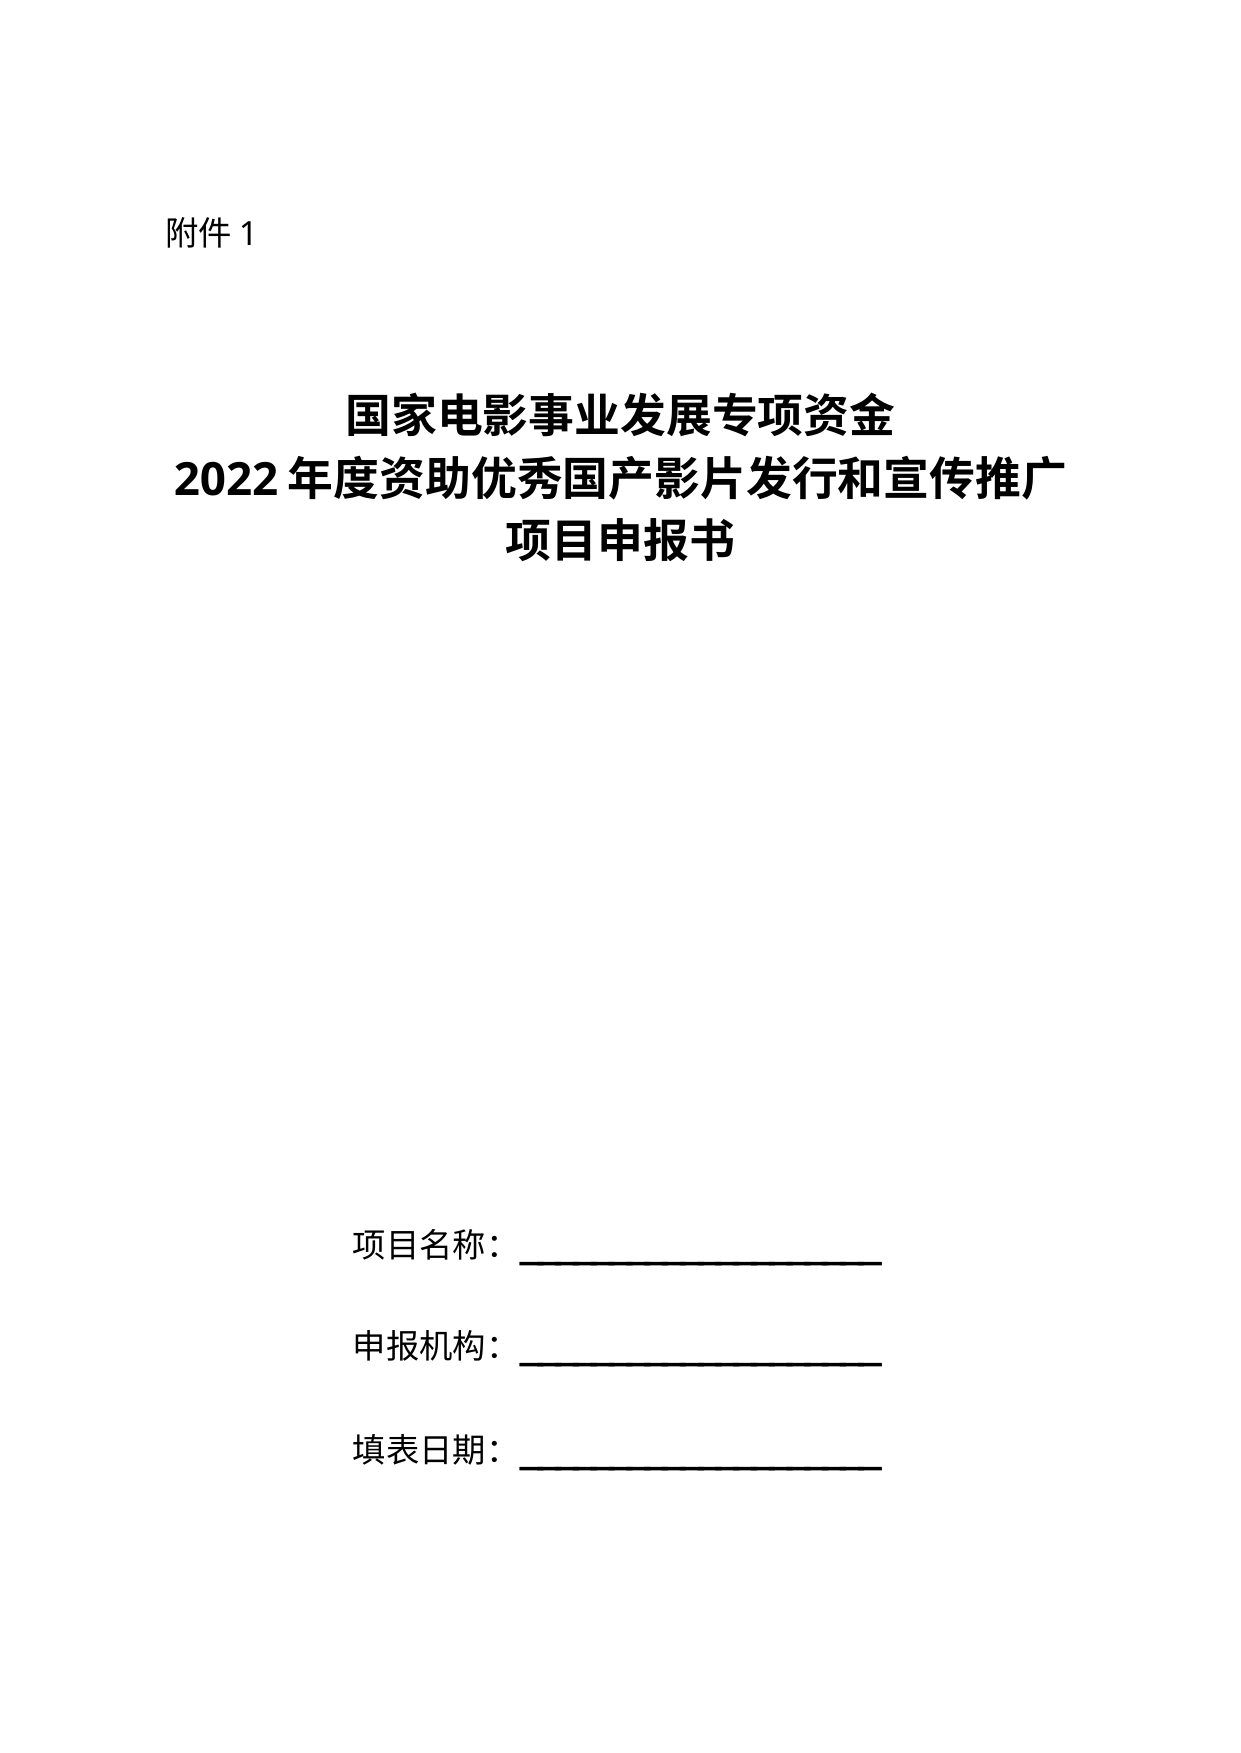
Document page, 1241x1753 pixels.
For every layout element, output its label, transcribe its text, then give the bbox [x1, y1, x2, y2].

text 填表日期：____________________ [165, 1399, 1075, 1478]
text 国家电影事业发展专项资金 [165, 382, 1075, 445]
text 申报机构：____________________ [165, 1295, 1075, 1374]
text 项目申报书 [165, 507, 1075, 570]
text 项目名称：____________________ [165, 1207, 1075, 1270]
text 附件1 [165, 195, 1075, 257]
text 2022年度资助优秀国产影片发行和宣传推广 [165, 445, 1075, 507]
